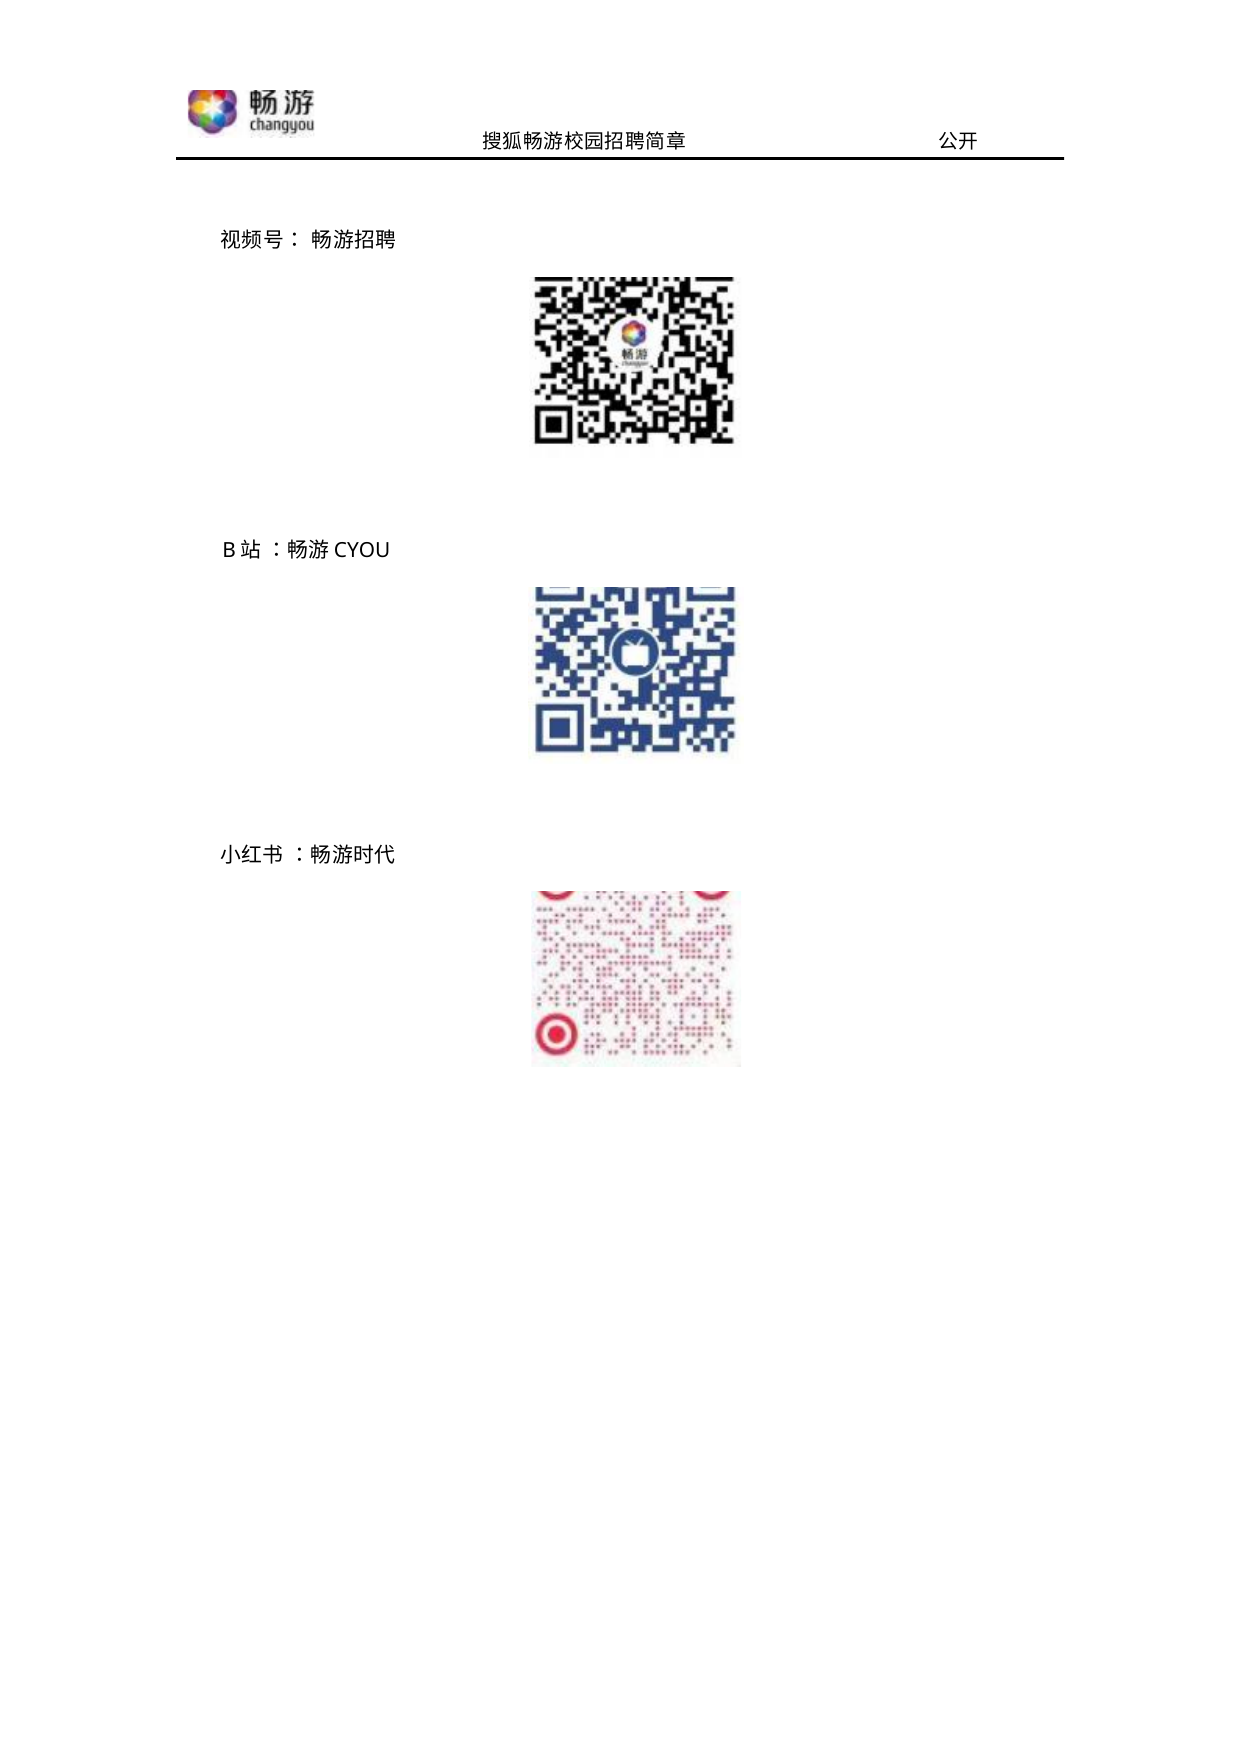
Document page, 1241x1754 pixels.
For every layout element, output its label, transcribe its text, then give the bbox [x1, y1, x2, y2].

text B站 ：畅游CYOU [222, 540, 1064, 562]
picture [187, 90, 315, 138]
text 搜狐畅游校园招聘简章 [482, 132, 928, 153]
picture [528, 587, 744, 764]
text 视频号： 畅游招聘 [220, 230, 1064, 252]
picture [529, 277, 742, 458]
picture [531, 891, 742, 1067]
text 公开 [938, 132, 1064, 153]
text 小红书 ：畅游时代 [220, 844, 1064, 866]
